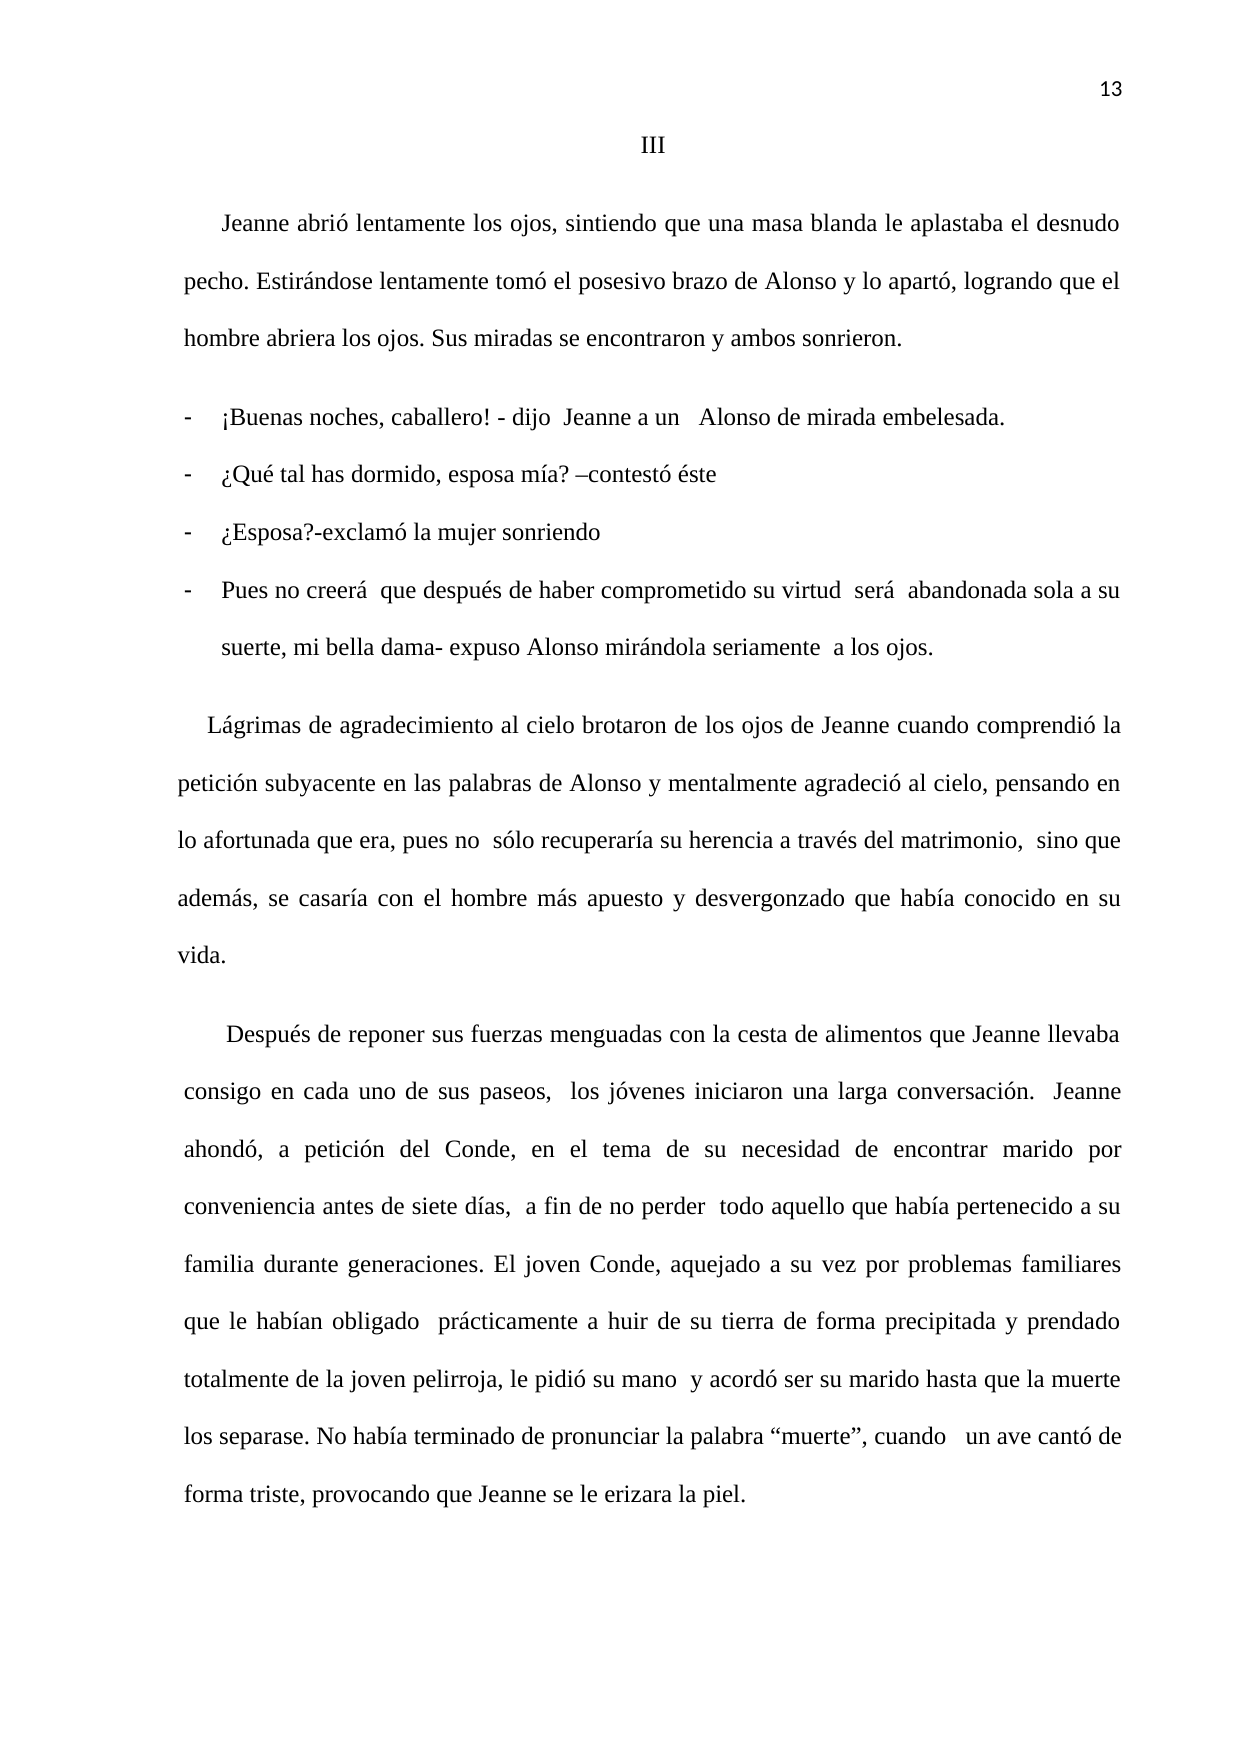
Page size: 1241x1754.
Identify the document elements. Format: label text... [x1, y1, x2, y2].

text Jeanne abrió lentamente los ojos, sintiendo que una masa blanda le aplastaba el desnudo pecho. Estirándose lentamente tomó el posesivo brazo de Alonso y lo apartó, logrando que el hombre abriera los ojos. Sus miradas se encontraron y ambos sonrieron. [183, 208, 1122, 352]
text III [183, 130, 1122, 159]
list ¿Qué tal has dormido, esposa mía? –contestó éste [183, 459, 1122, 488]
list Pues no creerá que después de haber comprometido su virtud será abandonada sola a su suerte, mi bella dama- expuso Alonso mirándola seriamente a los ojos. [183, 575, 1122, 661]
text Lágrimas de agradecimiento al cielo brotaron de los ojos de Jeanne cuando comprendió la petición subyacente en las palabras de Alonso y mentalmente agradeció al cielo, pensando en lo afortunada que era, pues no sólo recuperaría su herencia a través del matrimonio, sino que además, se casaría con el hombre más apuesto y desvergonzado que había conocido en su vida. [177, 711, 1122, 969]
list ¿Esposa?-exclamó la mujer sonriendo [183, 517, 1122, 546]
text Después de reponer sus fuerzas menguadas con la cesta de alimentos que Jeanne llevaba consigo en cada uno de sus paseos, los jóvenes iniciaron una larga conversación. Jeanne ahondó, a petición del Conde, en el tema de su necesidad de encontrar marido por conveniencia antes de siete días, a fin de no perder todo aquello que había pertenecido a su familia durante generaciones. El joven Conde, aquejado a su vez por problemas familiares que le habían obligado prácticamente a huir de su tierra de forma precipitada y prendado totalmente de la joven pelirroja, le pidió su mano y acordó ser su marido hasta que la muerte los separase. No había terminado de pronunciar la palabra “muerte”, cuando un ave cantó de forma triste, provocando que Jeanne se le erizara la piel. [183, 1019, 1122, 1508]
list ¡Buenas noches, caballero! - dijo Jeanne a un Alonso de mirada embelesada. [183, 402, 1122, 430]
